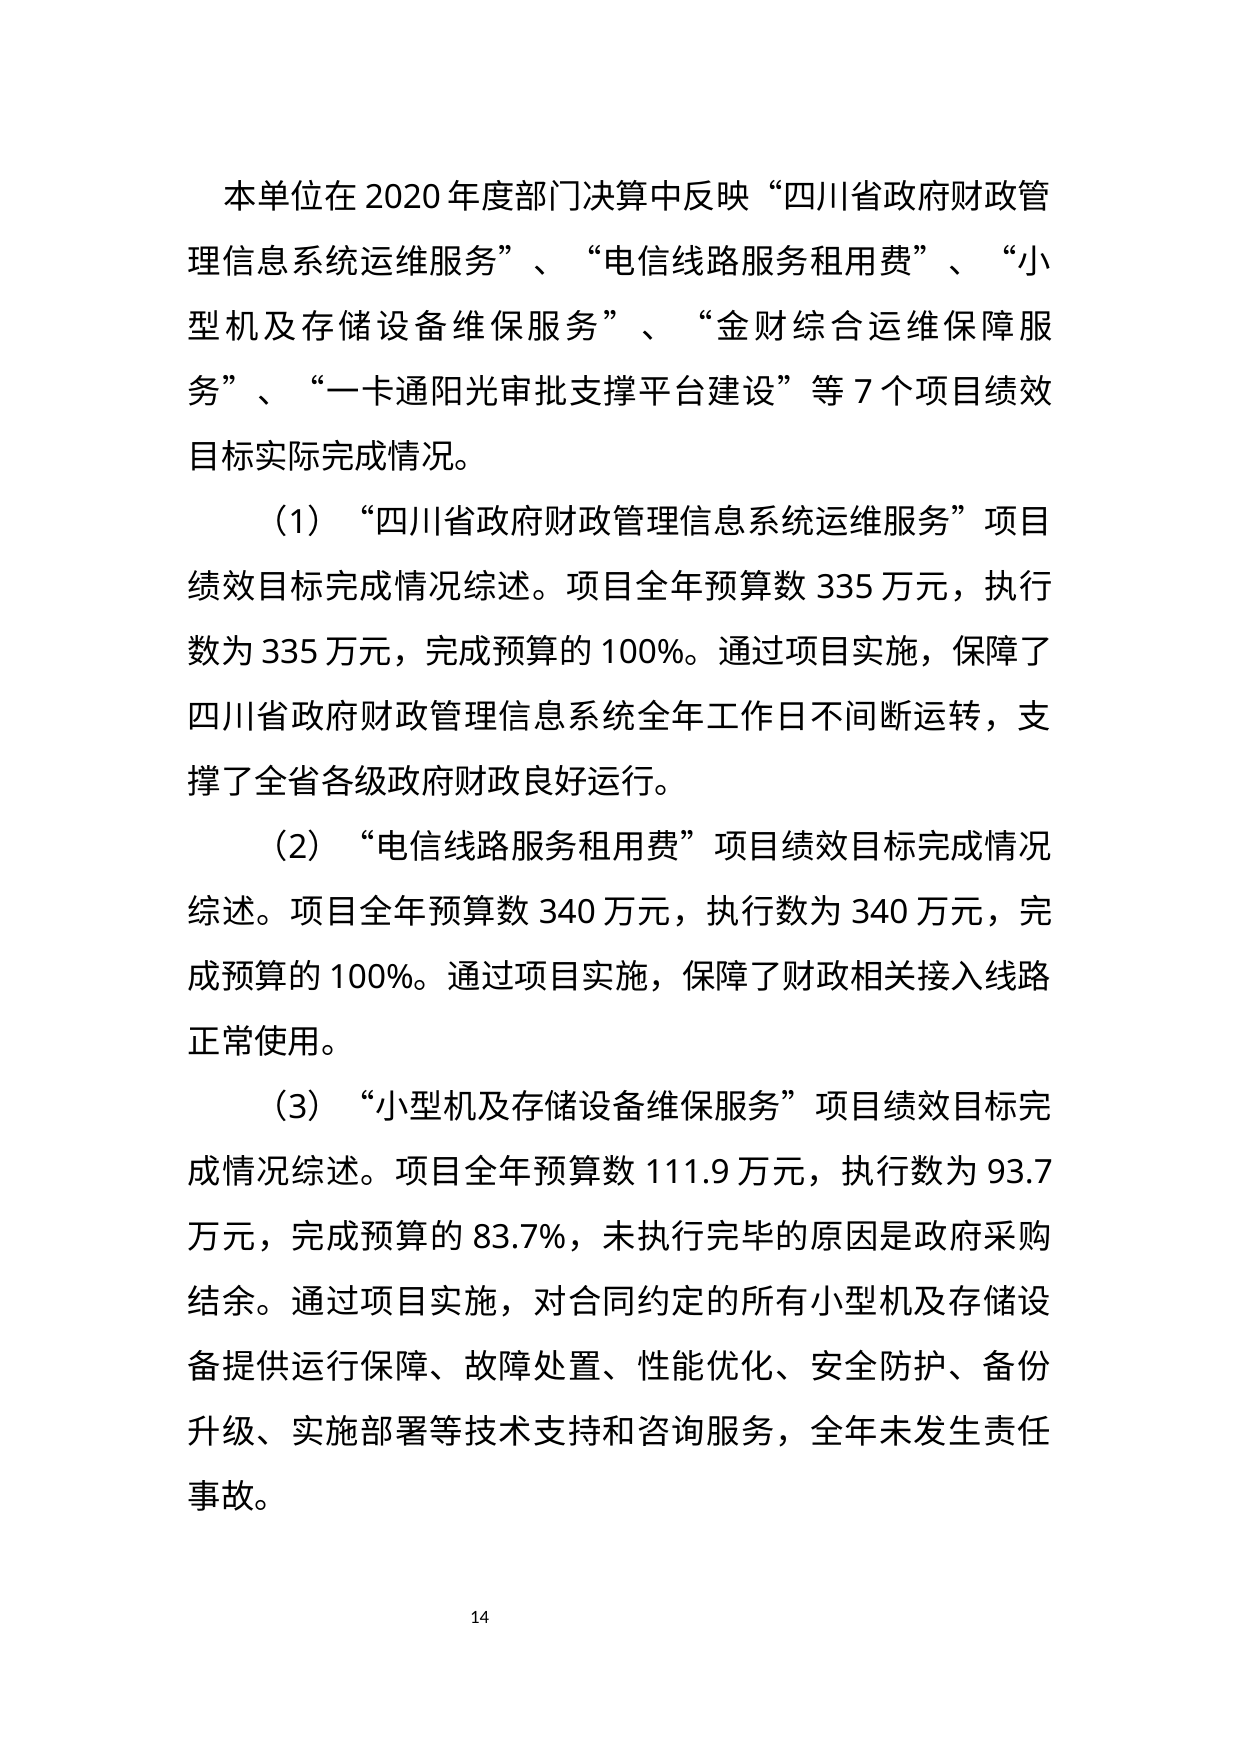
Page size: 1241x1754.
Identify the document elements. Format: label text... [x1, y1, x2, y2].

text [187, 162, 1053, 487]
text （2）“电信线路服务租用费”项目绩效目标完成情况综述。项目全年预算数340万元，执行数为340万元，完成预算的100%。通过项目实施，保障了财政相关接入线路正常使用。 [187, 812, 1053, 1072]
text （3）“小型机及存储设备维保服务”项目绩效目标完成情况综述。项目全年预算数111.9万元，执行数为93.7万元，完成预算的83.7%，未执行完毕的原因是政府采购结余。通过项目实施，对合同约定的所有小型机及存储设备提供运行保障、故障处置、性能优化、安全防护、备份升级、实施部署等技术支持和咨询服务，全年未发生责任事故。 [187, 1072, 1053, 1527]
text （1）“四川省政府财政管理信息系统运维服务”项目绩效目标完成情况综述。项目全年预算数335万元，执行数为335万元，完成预算的100%。通过项目实施，保障了四川省政府财政管理信息系统全年工作日不间断运转，支撑了全省各级政府财政良好运行。 [187, 487, 1053, 812]
